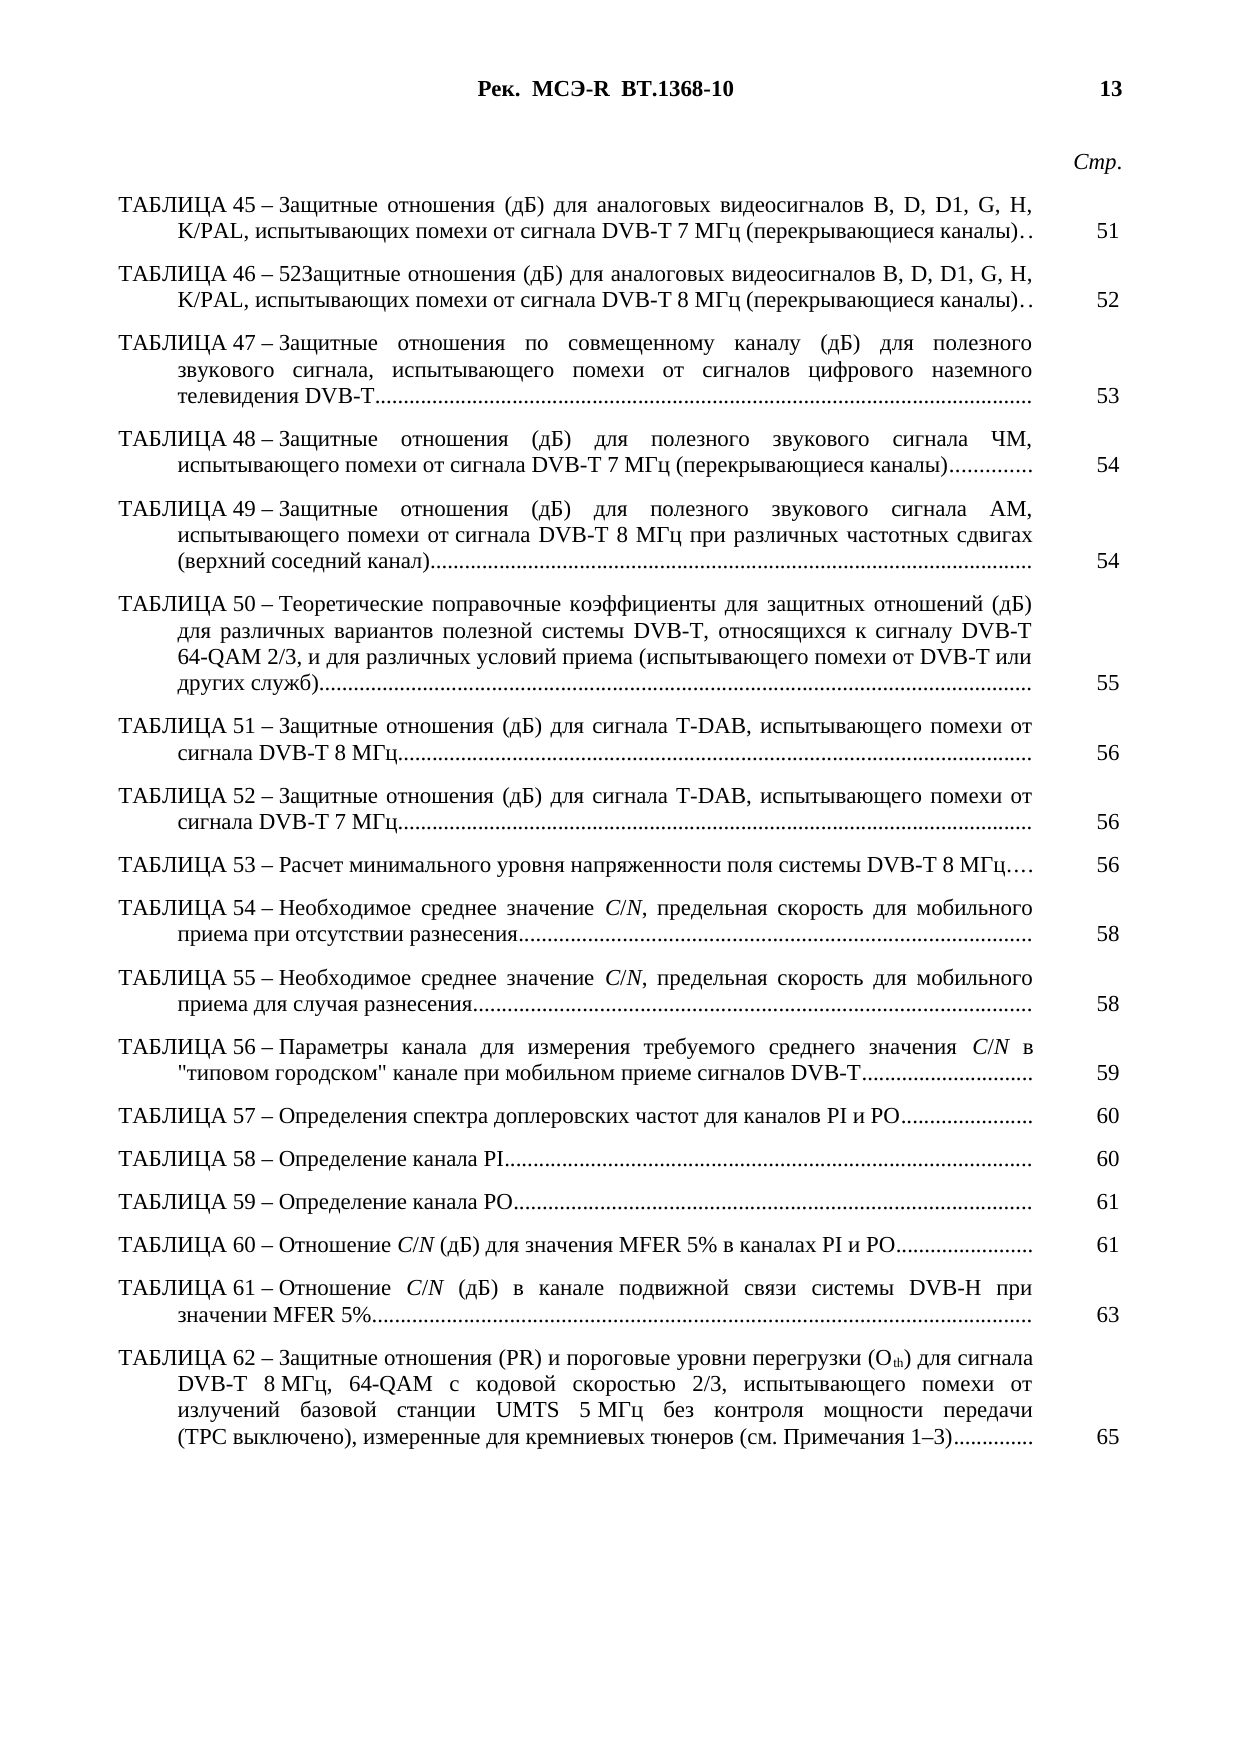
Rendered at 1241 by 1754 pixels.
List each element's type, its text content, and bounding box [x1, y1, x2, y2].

text ТАБЛИЦА 46 – 52Защитные отношения (дБ) для аналоговых видеосигналов B, D, D1, G, H, K/PAL, испытывающих помехи от сигнала DVB-T 8 МГц (перекрывающиеся каналы) 52 [118, 260, 1033, 313]
text ТАБЛИЦА 60 – Отношение C/N (дБ) для значения MFER 5% в каналах PI и PO 61 [118, 1231, 1033, 1258]
text ТАБЛИЦА 55 – Необходимое среднее значение C/N, предельная скорость для мобильного приема для случая разнесения 58 [118, 963, 1033, 1016]
text ТАБЛИЦА 51 – Защитные отношения (дБ) для сигнала T-DAB, испытывающего помехи от сигнала DVB-T 8 МГц 56 [118, 712, 1033, 765]
text ТАБЛИЦА 57 – Определения спектра доплеровских частот для каналов PI и PO 60 [118, 1102, 1033, 1129]
text ТАБЛИЦА 61 – Отношение C/N (дБ) в канале подвижной связи системы DVB-H при значении MFER 5% 63 [118, 1274, 1033, 1327]
text ТАБЛИЦА 50 – Теоретические поправочные коэффициенты для защитных отношений (дБ) для различных вариантов полезной системы DVB-T, относящихся к сигналу DVB-T 64-QAM 2/3, и для различных условий приема (испытывающего помехи от DVB-T или других служб) 55 [118, 590, 1033, 696]
text Стр. [118, 148, 1122, 174]
text ТАБЛИЦА 45 – Защитные отношения (дБ) для аналоговых видеосигналов B, D, D1, G, H, K/PAL, испытывающих помехи от сигнала DVB-T 7 МГц (перекрывающиеся каналы) 51 [118, 191, 1033, 243]
text ТАБЛИЦА 52 – Защитные отношения (дБ) для сигнала T-DAB, испытывающего помехи от сигнала DVB-T 7 МГц 56 [118, 782, 1033, 834]
text ТАБЛИЦА 62 – Защитные отношения (PR) и пороговые уровни перегрузки (Oth) для сигнала DVB-T 8 МГц, 64-QAM с кодовой скоростью 2/3, испытывающего помехи от излучений базовой станции UMTS 5 МГц без контроля мощности передачи (TPC выключено), измеренные для кремниевых тюнеров (см. Примечания 1–3) 65 [118, 1344, 1033, 1449]
text ТАБЛИЦА 54 – Необходимое среднее значение C/N, предельная скорость для мобильного приема при отсутствии разнесения 58 [118, 894, 1033, 947]
text ТАБЛИЦА 48 – Защитные отношения (дБ) для полезного звукового сигнала ЧМ, испытывающего помехи от сигнала DVB-T 7 МГц (перекрывающиеся каналы) 54 [118, 425, 1033, 478]
text ТАБЛИЦА 49 – Защитные отношения (дБ) для полезного звукового сигнала AM, испытывающего помехи от сигнала DVB-T 8 МГц при различных частотных сдвигах (верхний соседний канал) 54 [118, 494, 1033, 574]
text ТАБЛИЦА 47 – Защитные отношения по совмещенному каналу (дБ) для полезного звукового сигнала, испытывающего помехи от сигналов цифрового наземного телевидения DVB-T 53 [118, 329, 1033, 408]
text ТАБЛИЦА 56 – Параметры канала для измерения требуемого среднего значения C/N в "типовом городском" канале при мобильном приеме сигналов DVB-T 59 [118, 1033, 1033, 1086]
text ТАБЛИЦА 58 – Определение канала PI 60 [118, 1145, 1033, 1172]
text ТАБЛИЦА 53 – Расчет минимального уровня напряженности поля системы DVB-T 8 МГц 56 [118, 851, 1033, 877]
text ТАБЛИЦА 59 – Определение канала PO 61 [118, 1188, 1033, 1215]
